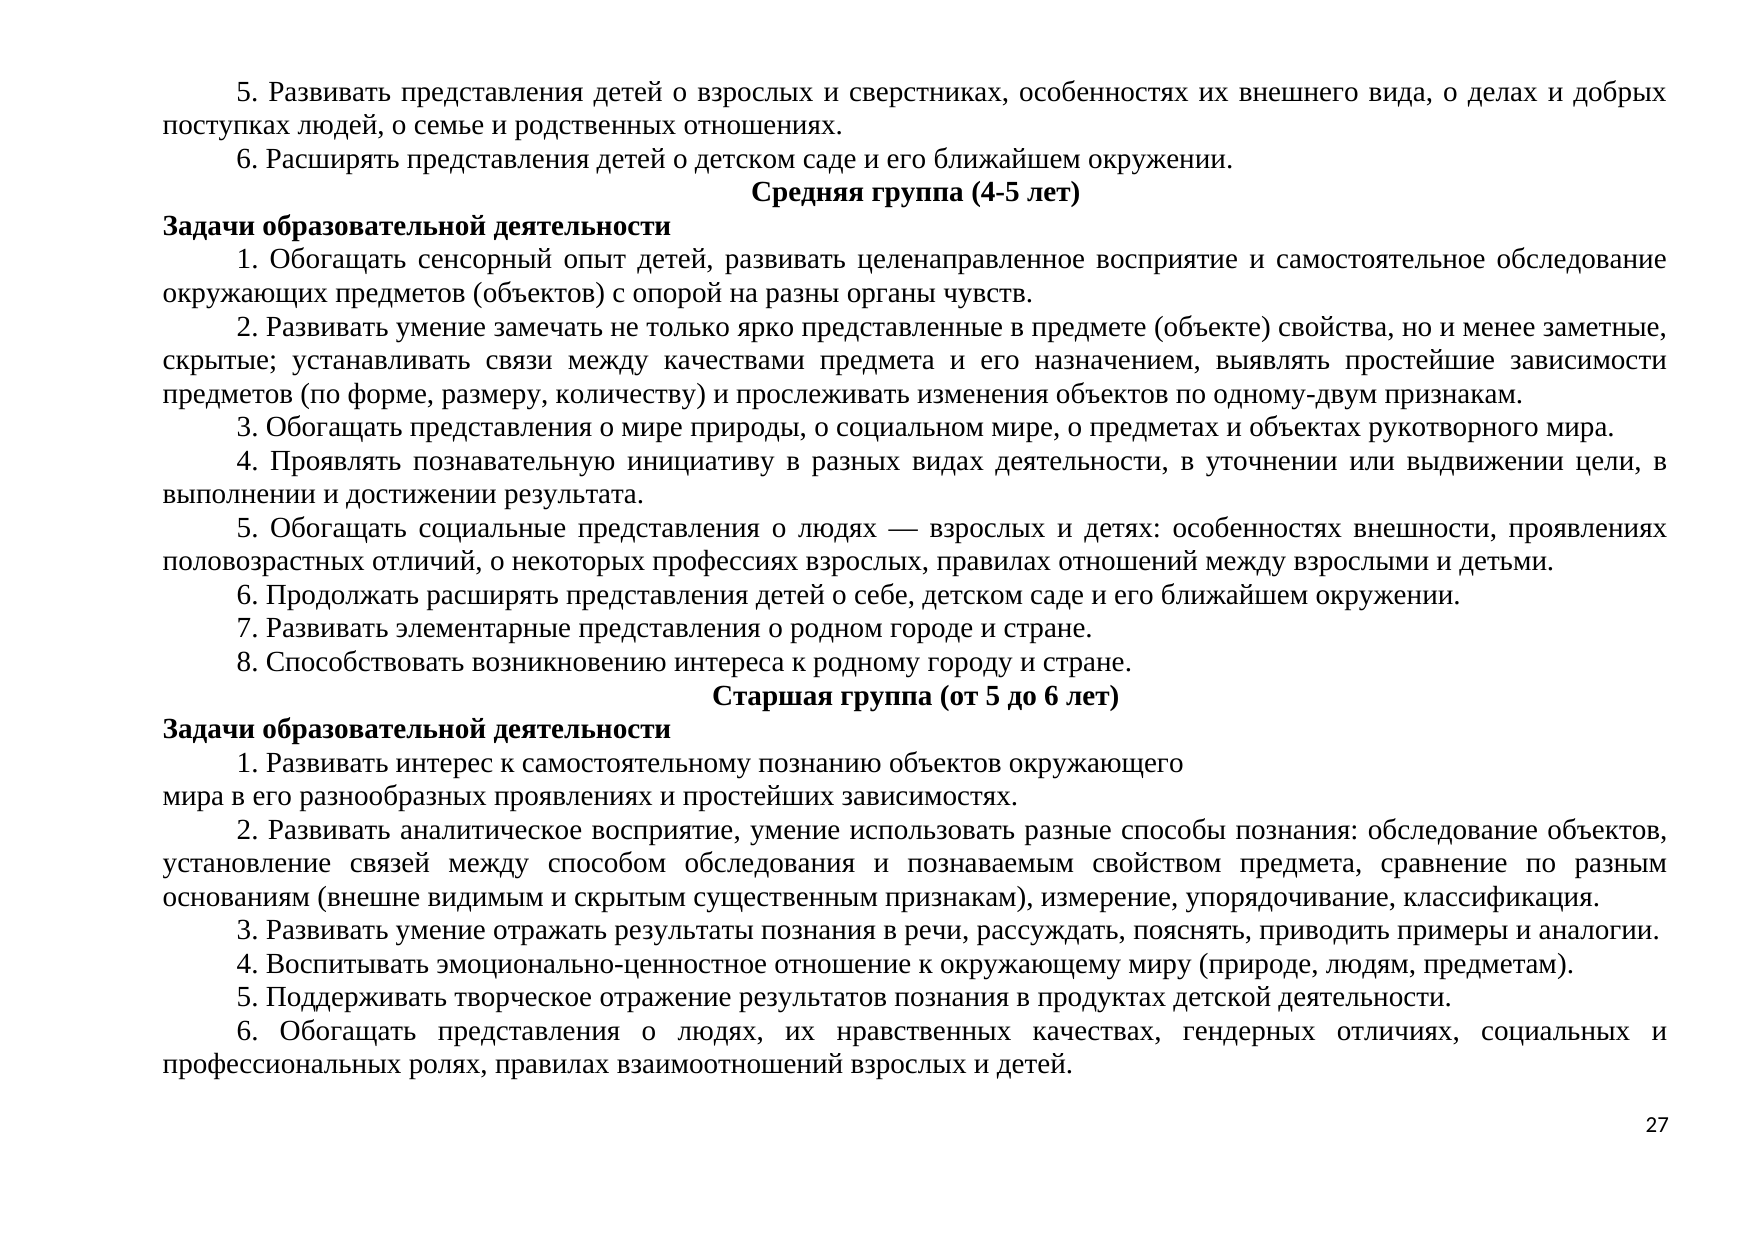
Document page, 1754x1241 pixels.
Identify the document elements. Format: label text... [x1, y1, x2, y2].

text 4. Воспитывать эмоционально-ценностное отношение к окружающему миру (природе, людям, предметам). [162, 946, 1668, 979]
text 6. Продолжать расширять представления детей о себе, детском саде и его ближайшем окружении. [162, 577, 1668, 611]
text мира в его разнообразных проявлениях и простейших зависимостях. [162, 778, 1668, 812]
text 4. Проявлять познавательную инициативу в разных видах деятельности, в уточнении или выдвижении цели, в выполнении и достижении результата. [162, 443, 1668, 510]
text Средняя группа (4-5 лет) [162, 174, 1668, 208]
text Старшая группа (от 5 до 6 лет) [162, 678, 1668, 711]
text 1. Развивать интерес к самостоятельному познанию объектов окружающего [162, 745, 1668, 778]
text 2. Развивать умение замечать не только ярко представленные в предмете (объекте) свойства, но и менее заметные, скрытые; устанавливать связи между качествами предмета и его назначением, выявлять простейшие зависимости предметов (по форме, размеру, количеству) и прослеживать изменения объектов по одному-двум признакам. [162, 309, 1668, 409]
text 3. Обогащать представления о мире природы, о социальном мире, о предметах и объектах рукотворного мира. [162, 409, 1668, 443]
text 5. Развивать представления детей о взрослых и сверстниках, особенностях их внешнего вида, о делах и добрых поступках людей, о семье и родственных отношениях. [162, 74, 1668, 141]
text 6. Обогащать представления о людях, их нравственных качествах, гендерных отличиях, социальных и профессиональных ролях, правилах взаимоотношений взрослых и детей. [162, 1013, 1668, 1080]
text Задачи образовательной деятельности [162, 208, 1668, 242]
text 5. Обогащать социальные представления о людях — взрослых и детях: особенностях внешности, проявлениях половозрастных отличий, о некоторых профессиях взрослых, правилах отношений между взрослыми и детьми. [162, 510, 1668, 577]
text 2. Развивать аналитическое восприятие, умение использовать разные способы познания: обследование объектов, установление связей между способом обследования и познаваемым свойством предмета, сравнение по разным основаниям (внешне видимым и скрытым существенным признакам), измерение, упорядочивание, классификация. [162, 812, 1668, 912]
text Задачи образовательной деятельности [162, 711, 1668, 745]
text 7. Развивать элементарные представления о родном городе и стране. [162, 611, 1668, 644]
text 3. Развивать умение отражать результаты познания в речи, рассуждать, пояснять, приводить примеры и аналогии. [162, 912, 1668, 946]
text 8. Способствовать возникновению интереса к родному городу и стране. [162, 644, 1668, 678]
text 1. Обогащать сенсорный опыт детей, развивать целенаправленное восприятие и самостоятельное обследование окружающих предметов (объектов) с опорой на разны органы чувств. [162, 242, 1668, 309]
text 5. Поддерживать творческое отражение результатов познания в продуктах детской деятельности. [162, 979, 1668, 1013]
text 6. Расширять представления детей о детском саде и его ближайшем окружении. [162, 141, 1668, 174]
